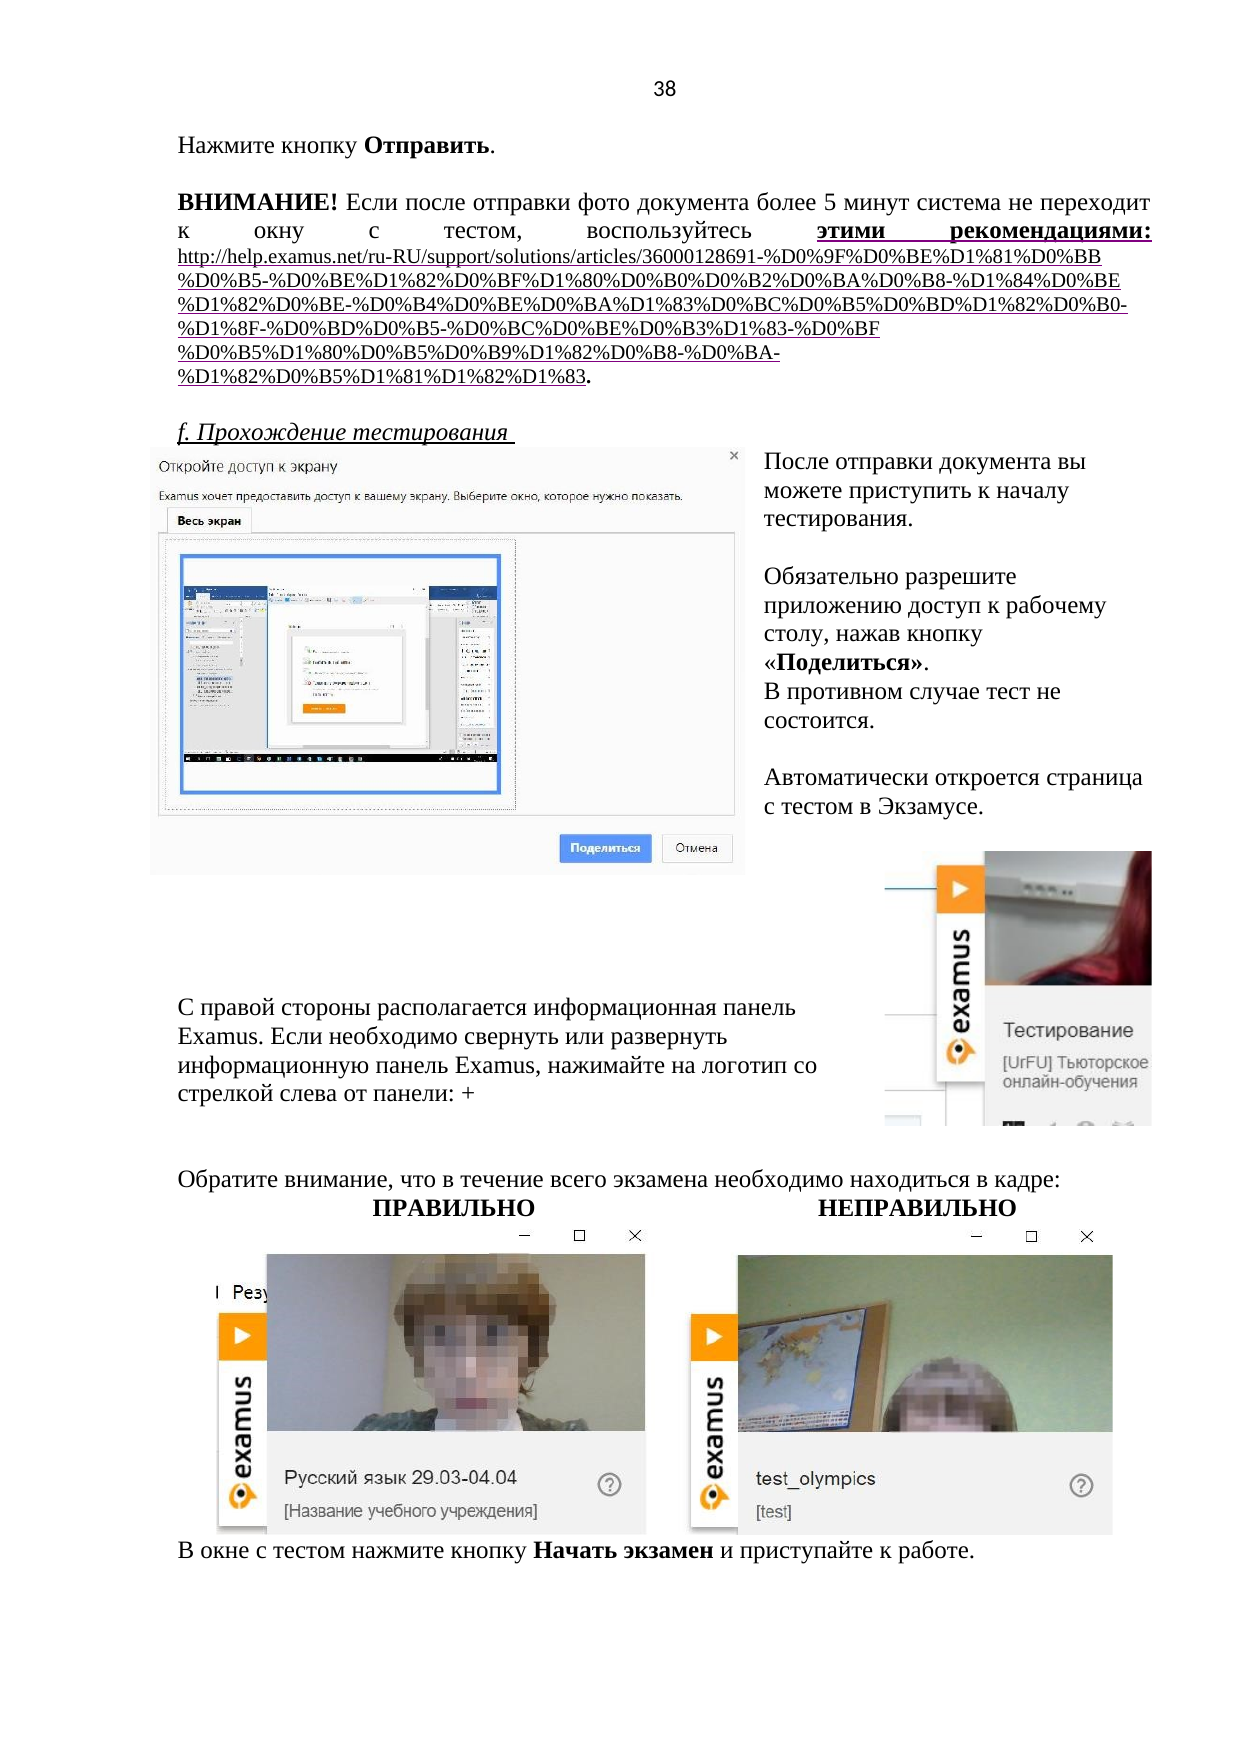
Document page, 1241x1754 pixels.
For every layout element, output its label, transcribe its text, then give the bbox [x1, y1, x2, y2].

text Нажмите кнопку Отправить. [177, 130, 1152, 158]
text ВНИМАНИЕ! Если после отправки фото документа более 5 минут система не переходит к окну с тестом, воспользуйтесь этими рекомендациями: http://help.examus.net/ru-RU/support/solutions/articles/36000128691-%D0%9F%D0%BE%D1%81%D0%BB%D0%B5-%D0%BE%D1%82%D0%BF%D1%80%D0%B0%D0%B2%D0%BA%D0%B8-%D1%84%D0%BE%D1%82%D0%BE-%D0%B4%D0%BE%D0%BA%D1%83%D0%BC%D0%B5%D0%BD%D1%82%D0%B0-%D1%8F-%D0%BD%D0%B5-%D0%BC%D0%BE%D0%B3%D1%83-%D0%BF%D0%B5%D1%80%D0%B5%D0%B9%D1%82%D0%B8-%D0%BA-%D1%82%D0%B5%D1%81%D1%82%D1%83. [177, 187, 1152, 388]
text В окне с тестом нажмите кнопку Начать экзамен и приступайте к работе. [177, 1535, 1152, 1564]
text С правой стороны располагается информационная панель Examus. Если необходимо свернуть или развернуть информационную панель Examus, нажимайте на логотип со стрелкой слева от панели: + [177, 992, 884, 1107]
picture [884, 851, 1152, 1126]
text Обязательно разрешите приложению доступ к рабочему столу, нажав кнопку «Поделиться». [746, 561, 1152, 676]
text В противном случае тест не состоится. [746, 676, 1152, 733]
text Обратите внимание, что в течение всего экзамена необходимо находиться в кадре: [177, 1164, 1152, 1193]
picture [216, 1221, 1113, 1535]
picture [150, 447, 746, 875]
text После отправки документа вы можете приступить к началу тестирования. [177, 446, 1152, 532]
text Автоматически откроется страница с тестом в Экзамусе. [746, 762, 1152, 820]
text ПРАВИЛЬНО НЕПРАВИЛЬНО [177, 1193, 1152, 1221]
text f. Прохождение тестирования [177, 417, 1152, 446]
